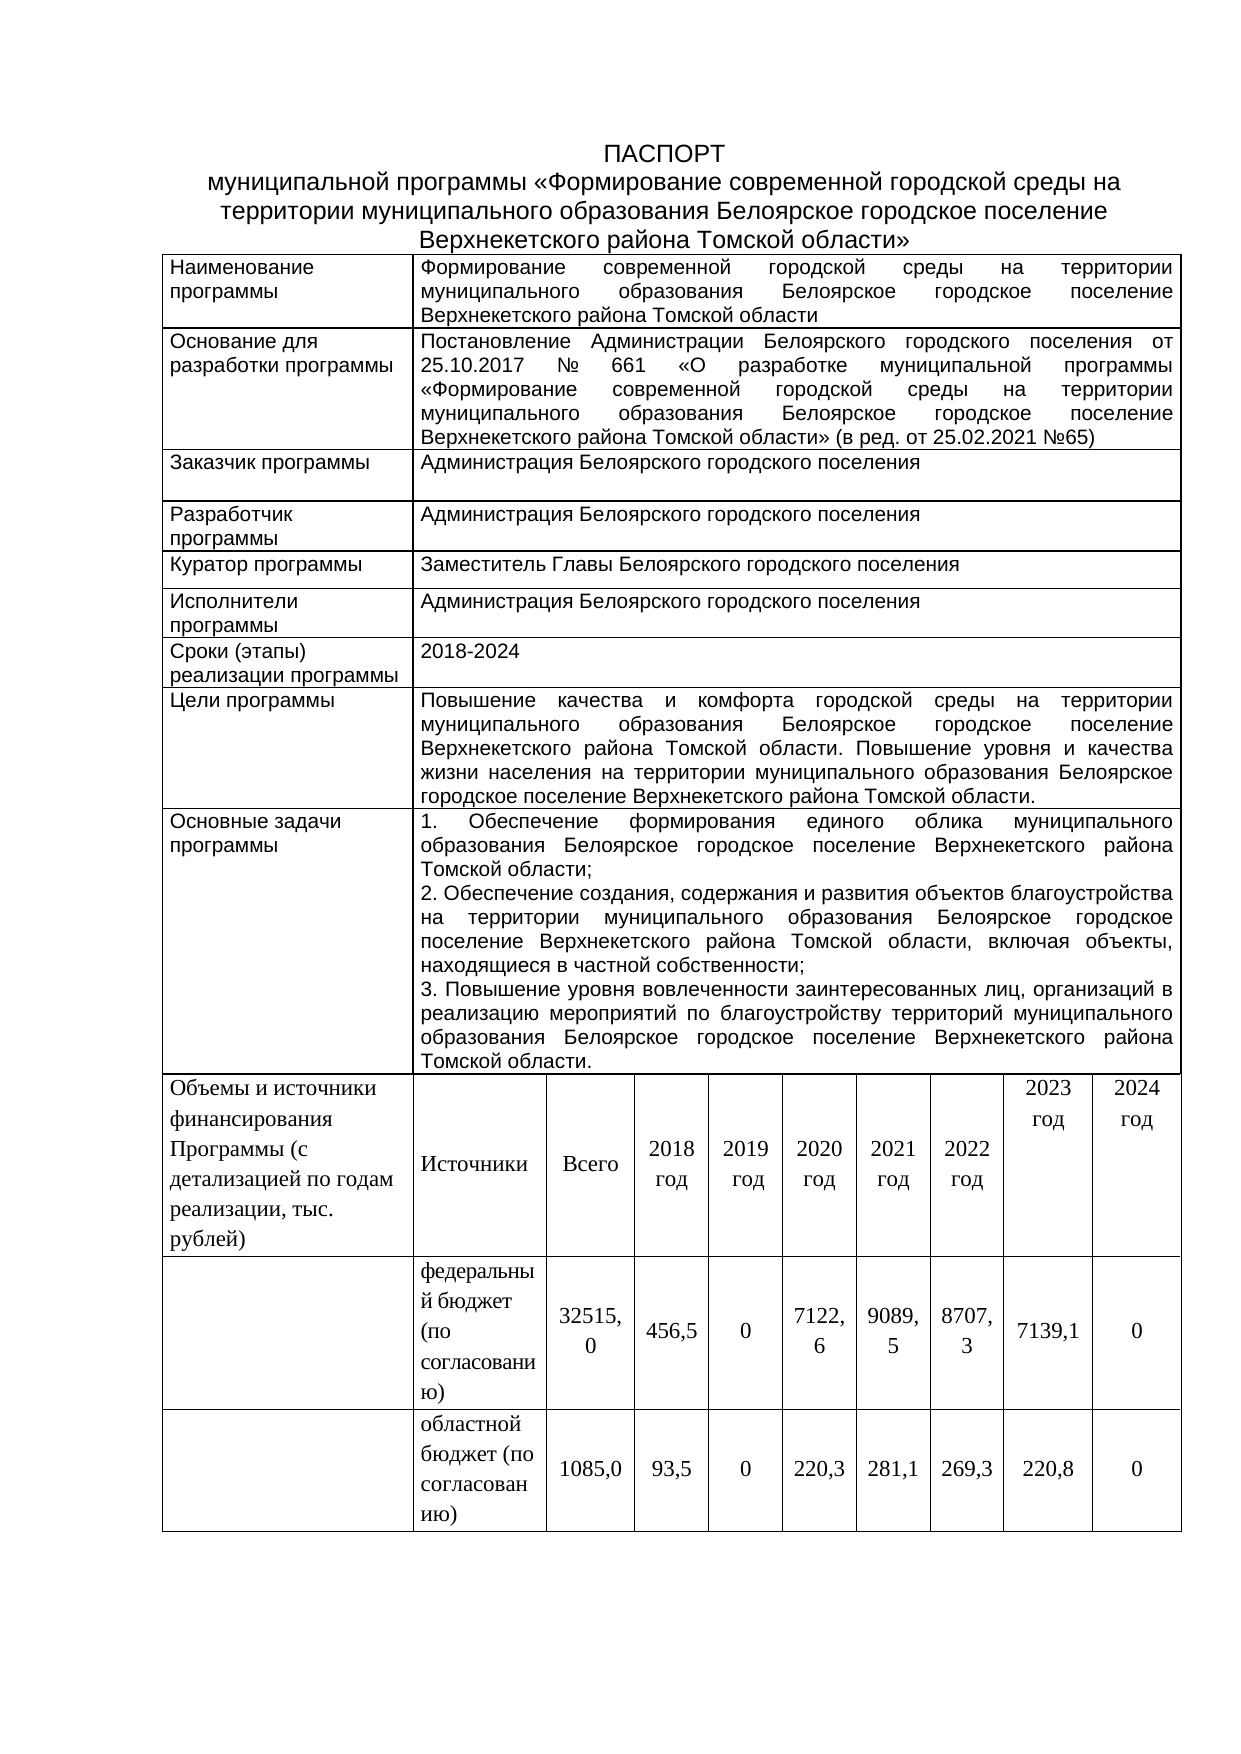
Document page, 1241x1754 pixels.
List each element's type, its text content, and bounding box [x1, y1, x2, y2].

text муниципальной программы «Формирование современной городской среды на территории муниципального образования Белоярское городское поселение Верхнекетского района Томской области» [177, 167, 1152, 254]
table_cell 0 [1093, 1409, 1181, 1531]
table_header Формирование современной городской среды на территории муниципального образования Белоярское городское поселение Верхнекетского района Томской области [414, 255, 1180, 327]
table_cell 7122,6 [783, 1257, 856, 1408]
table_cell 32515,0 [547, 1257, 634, 1408]
table_cell областной бюджет (по согласованию) [414, 1410, 546, 1531]
table_cell Куратор программы [163, 552, 412, 587]
table_cell Заказчик программы [163, 450, 412, 500]
table_cell 1. Обеспечение формирования единого облика муниципального образования Белоярское городское поселение Верхнекетского района Томской области; 2. Обеспечение создания, содержания и развития объектов благоустройства на территории муниципального образования Белоярское городское поселение Верхнекетского района Томской области, включая объекты, находящиеся в частной собственности; 3. Повышение уровня вовлеченности заинтересованных лиц, организаций в реализацию мероприятий по благоустройству территорий муниципального образования Белоярское городское поселение Верхнекетского района Томской области. [414, 809, 1180, 1073]
table_cell 8707,3 [931, 1257, 1003, 1408]
table_cell 456,5 [635, 1257, 708, 1408]
table_cell [163, 1410, 413, 1531]
table_cell 1085,0 [547, 1410, 634, 1531]
table_cell 2022 год [931, 1075, 1003, 1256]
table_cell Источники [414, 1075, 546, 1256]
table_cell Администрация Белоярского городского поселения [414, 589, 1180, 637]
table_cell Заместитель Главы Белоярского городского поселения [414, 552, 1180, 587]
table_cell 2021 год [857, 1075, 930, 1256]
table_cell Цели программы [163, 688, 412, 808]
table_cell 0 [1093, 1256, 1181, 1408]
table_cell 2018 год [635, 1075, 708, 1256]
table_cell 9089,5 [857, 1257, 930, 1408]
table_cell 2024 год [1093, 1074, 1181, 1256]
table_cell 281,1 [857, 1410, 930, 1531]
table_cell Объемы и источники финансирования Программы (с детализацией по годам реализации, тыс. рублей) [163, 1075, 413, 1256]
table_cell 0 [709, 1410, 782, 1531]
table_cell Основание для разработки программы [163, 329, 412, 448]
table_cell 220,3 [783, 1410, 856, 1531]
text ПАСПОРТ [177, 139, 1152, 167]
table_cell 2020 год [783, 1075, 856, 1256]
table_cell федеральный бюджет (по согласованию) [414, 1257, 546, 1408]
table_cell Всего [547, 1075, 634, 1256]
table_cell 269,3 [931, 1410, 1003, 1531]
table_cell Администрация Белоярского городского поселения [414, 450, 1180, 500]
table_cell 93,5 [635, 1410, 708, 1531]
table_cell Основные задачи программы [163, 809, 412, 1073]
table_cell 2023 год [1004, 1075, 1092, 1256]
table_cell Исполнители программы [163, 589, 412, 637]
table_cell 2019 год [709, 1075, 782, 1256]
table_cell Администрация Белоярского городского поселения [414, 502, 1180, 550]
table_cell 220,8 [1004, 1410, 1092, 1531]
table_cell Сроки (этапы) реализации программы [163, 638, 412, 686]
table_cell Повышение качества и комфорта городской среды на территории муниципального образования Белоярское городское поселение Верхнекетского района Томской области. Повышение уровня и качества жизни населения на территории муниципального образования Белоярское городское поселение Верхнекетского района Томской области. [414, 688, 1180, 808]
table_header Наименование программы [163, 255, 412, 327]
table_cell 0 [709, 1257, 782, 1408]
table_cell [163, 1257, 413, 1408]
table_cell 7139,1 [1004, 1257, 1092, 1408]
table_cell Постановление Администрации Белоярского городского поселения от 25.10.2017 № 661 «О разработке муниципальной программы «Формирование современной городской среды на территории муниципального образования Белоярское городское поселение Верхнекетского района Томской области» (в ред. от 25.02.2021 №65) [414, 329, 1180, 448]
table_cell 2018-2024 [414, 638, 1180, 686]
table_cell Разработчик программы [163, 502, 412, 550]
